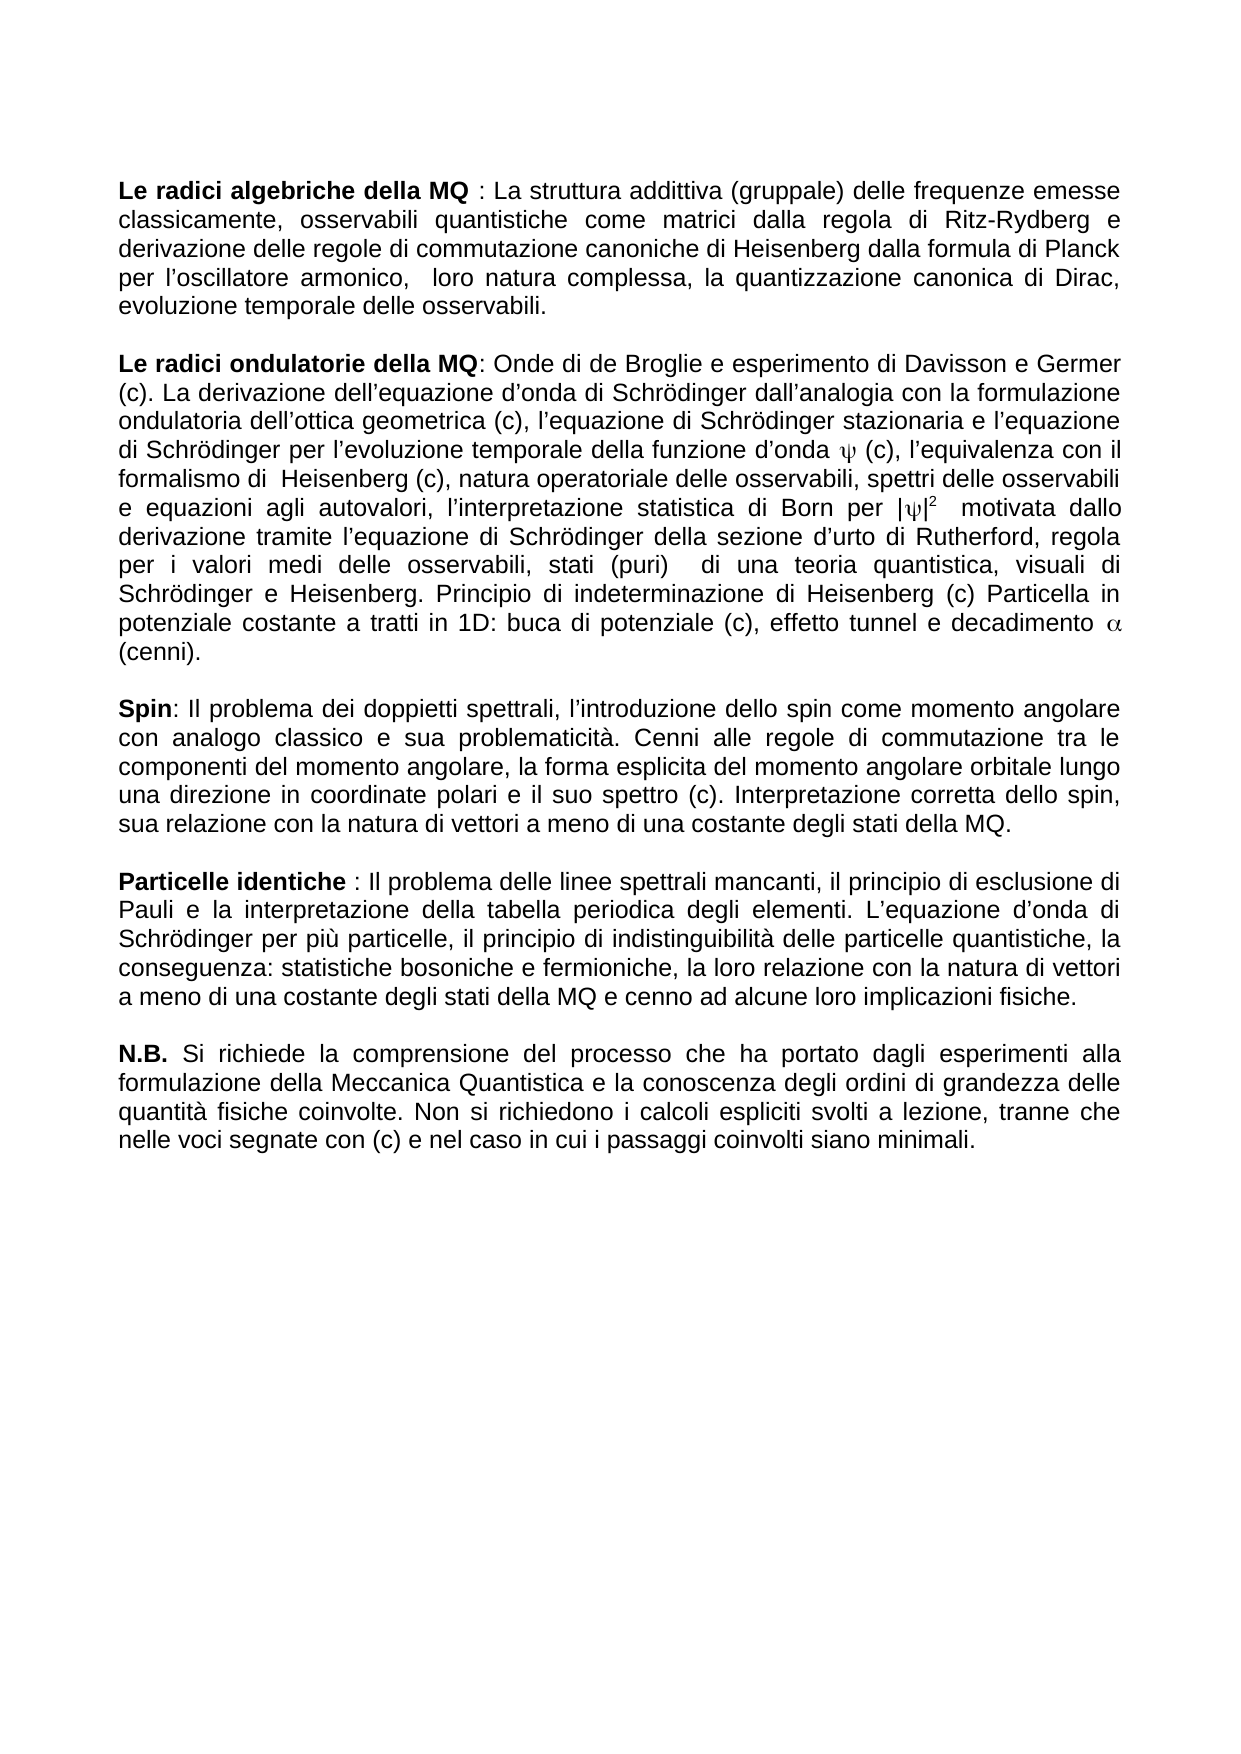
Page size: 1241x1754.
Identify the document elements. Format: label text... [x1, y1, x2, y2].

text Particelle identiche : Il problema delle linee spettrali mancanti, il principio di esclusione di Pauli e la interpretazione della tabella periodica degli elementi. L’equazione d’onda di Schrödinger per più particelle, il principio di indistinguibilità delle particelle quantistiche, la conseguenza: statistiche bosoniche e fermioniche, la loro relazione con la natura di vettori a meno di una costante degli stati della MQ e cenno ad alcune loro implicazioni fisiche. [118, 867, 1122, 1010]
text Le radici ondulatorie della MQ: Onde di de Broglie e esperimento di Davisson e Germer (c). La derivazione dell’equazione d’onda di Schrödinger dall’analogia con la formulazione ondulatoria dell’ottica geometrica (c), l’equazione di Schrödinger stazionaria e l’equazione di Schrödinger per l’evoluzione temporale della funzione d’onda (c), l’equivalenza con il formalismo di Heisenberg (c), natura operatoriale delle osservabili, spettri delle osservabili e equazioni agli autovalori, l’interpretazione statistica di Born per ||2 motivata dallo derivazione tramite l’equazione di Schrödinger della sezione d’urto di Rutherford, regola per i valori medi delle osservabili, stati (puri) di una teoria quantistica, visuali di Schrödinger e Heisenberg. Principio di indeterminazione di Heisenberg (c) Particella in potenziale costante a tratti in 1D: buca di potenziale (c), effetto tunnel e decadimento (cenni). [118, 349, 1122, 665]
text N.B. Si richiede la comprensione del processo che ha portato dagli esperimenti alla formulazione della Meccanica Quantistica e la conoscenza degli ordini di grandezza delle quantità fisiche coinvolte. Non si richiedono i calcoli espliciti svolti a lezione, tranne che nelle voci segnate con (c) e nel caso in cui i passaggi coinvolti siano minimali. [118, 1039, 1122, 1154]
text Le radici algebriche della MQ : La struttura addittiva (gruppale) delle frequenze emesse classicamente, osservabili quantistiche come matrici dalla regola di Ritz-Rydberg e derivazione delle regole di commutazione canoniche di Heisenberg dalla formula di Planck per l’oscillatore armonico, loro natura complessa, la quantizzazione canonica di Dirac, evoluzione temporale delle osservabili. [118, 176, 1122, 320]
text Spin: Il problema dei doppietti spettrali, l’introduzione dello spin come momento angolare con analogo classico e sua problematicità. Cenni alle regole di commutazione tra le componenti del momento angolare, la forma esplicita del momento angolare orbitale lungo una direzione in coordinate polari e il suo spettro (c). Interpretazione corretta dello spin, sua relazione con la natura di vettori a meno di una costante degli stati della MQ. [118, 694, 1122, 838]
